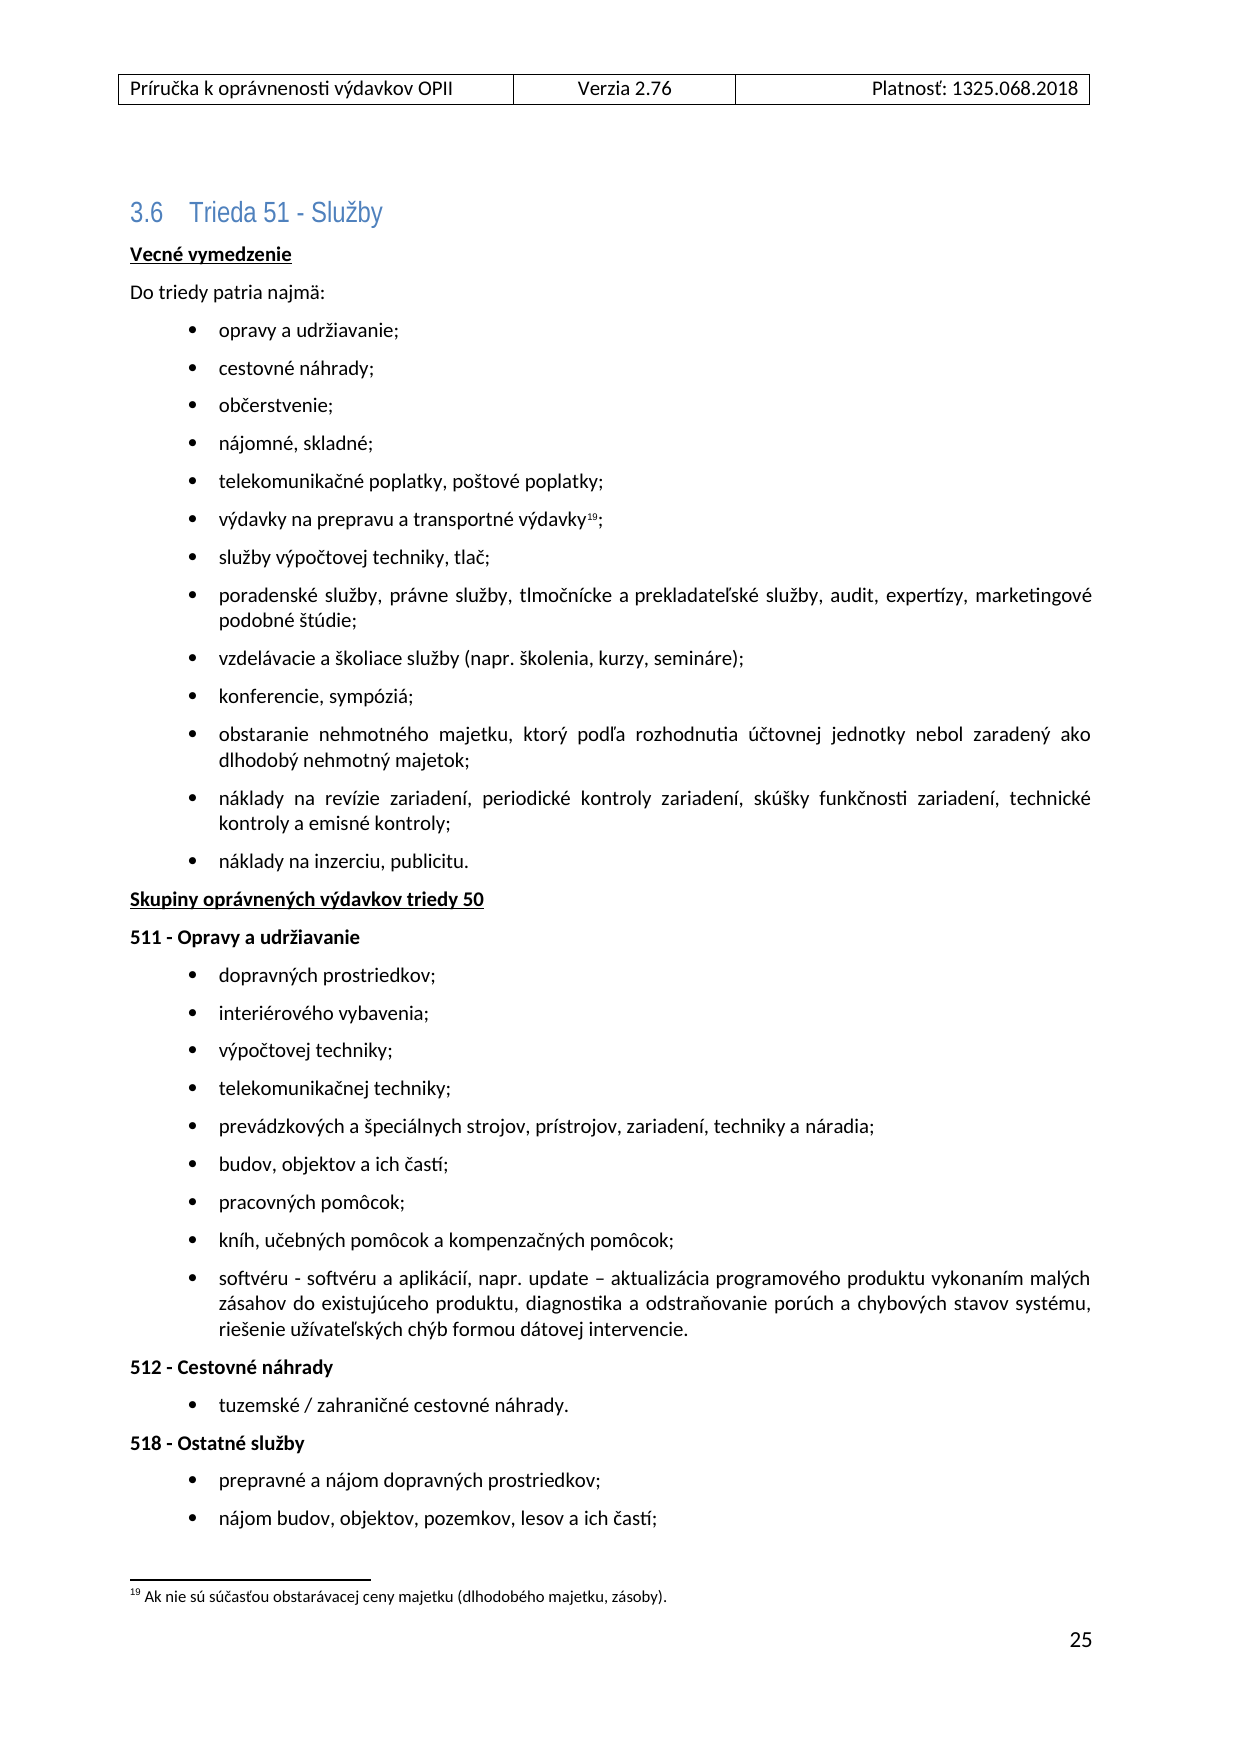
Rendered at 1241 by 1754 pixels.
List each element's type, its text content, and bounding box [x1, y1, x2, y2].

list výpočtovej techniky; [189, 1038, 1092, 1063]
list nájom budov, objektov, pozemkov, lesov a ich častí; [189, 1506, 1092, 1531]
list prepravné a nájom dopravných prostriedkov; [189, 1468, 1092, 1493]
list tuzemské / zahraničné cestovné náhrady. [189, 1392, 1092, 1417]
list vzdelávacie a školiace služby (napr. školenia, kurzy, semináre); [189, 646, 1092, 671]
list telekomunikačnej techniky; [189, 1076, 1092, 1101]
list občerstvenie; [189, 393, 1092, 418]
list konferencie, sympóziá; [189, 683, 1092, 709]
list opravy a udržiavanie; [189, 317, 1092, 342]
text Skupiny oprávnených výdavkov triedy 50 [130, 886, 1092, 911]
list pracovných pomôcok; [189, 1189, 1092, 1215]
list interiérového vybavenia; [189, 1000, 1092, 1025]
list obstaranie nehmotného majetku, ktorý podľa rozhodnutia účtovnej jednotky nebol zaradený ako dlhodobý nehmotný majetok; [189, 721, 1092, 772]
list výdavky na prepravu a transportné výdavky; [189, 506, 1092, 532]
subtitle Trieda 51 - Služby [130, 195, 1092, 228]
list dopravných prostriedkov; [189, 962, 1092, 987]
list budov, objektov a ich častí; [189, 1151, 1092, 1177]
text 512 - Cestovné náhrady [130, 1354, 1092, 1379]
text Do triedy patria najmä: [130, 279, 1092, 304]
list náklady na inzerciu, publicitu. [189, 848, 1092, 873]
list poradenské služby, právne služby, tlmočnícke a prekladateľské služby, audit, expertízy, marketingové podobné štúdie; [189, 582, 1092, 633]
text 518 - Ostatné služby [130, 1430, 1092, 1455]
list prevádzkových a špeciálnych strojov, prístrojov, zariadení, techniky a náradia; [189, 1113, 1092, 1139]
list softvéru - softvéru a aplikácií, napr. update – aktualizácia programového produktu vykonaním malých zásahov do existujúceho produktu, diagnostika a odstraňovanie porúch a chybových stavov systému, riešenie užívateľských chýb formou dátovej intervencie. [189, 1265, 1092, 1341]
list nájomné, skladné; [189, 431, 1092, 456]
text Vecné vymedzenie [130, 241, 1092, 266]
list cestovné náhrady; [189, 355, 1092, 380]
list kníh, učebných pomôcok a kompenzačných pomôcok; [189, 1227, 1092, 1253]
text 511 - Opravy a udržiavanie [130, 924, 1092, 949]
list služby výpočtovej techniky, tlač; [189, 544, 1092, 570]
list telekomunikačné poplatky, poštové poplatky; [189, 468, 1092, 494]
list náklady na revízie zariadení, periodické kontroly zariadení, skúšky funkčnosti zariadení, technické kontroly a emisné kontroly; [189, 785, 1092, 836]
